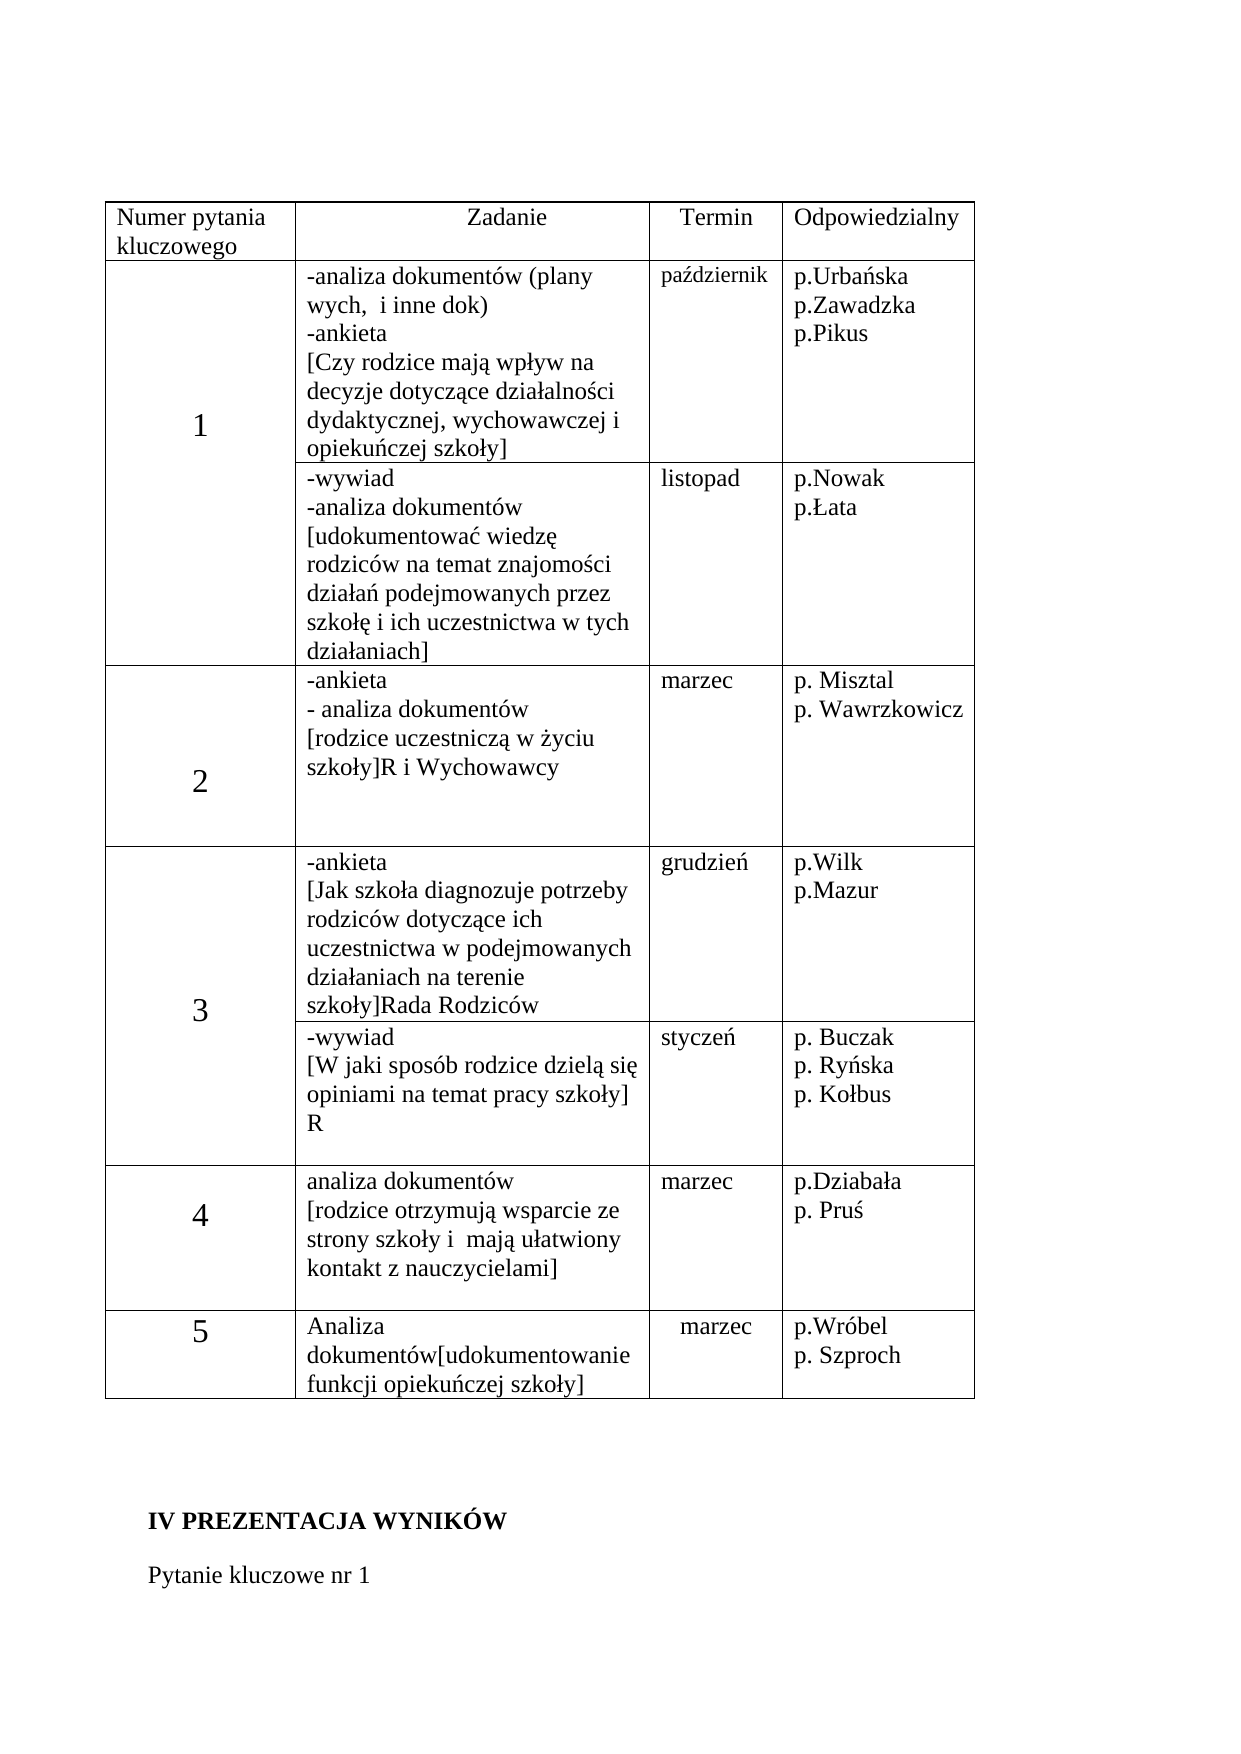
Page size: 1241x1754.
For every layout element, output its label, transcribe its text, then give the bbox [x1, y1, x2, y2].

table_cell -ankieta - analiza dokumentów [rodzice uczestniczą w życiu szkoły]R i Wychowawcy [296, 666, 649, 846]
table_cell p. Buczak p. Ryńska p. Kołbus [783, 1022, 974, 1165]
table_cell p.Wróbel p. Szproch [783, 1311, 974, 1397]
table_cell p.Urbańska p.Zawadzka p.Pikus [783, 261, 974, 462]
table_cell październik [650, 261, 782, 462]
table_cell p.Dziabała p. Pruś [783, 1166, 974, 1310]
table_cell -analiza dokumentów (plany wych, i inne dok) -ankieta [Czy rodzice mają wpływ na decyzje dotyczące działalności dydaktycznej, wychowawczej i opiekuńczej szkoły] [296, 261, 649, 462]
table_cell marzec [650, 1166, 782, 1310]
table_cell 5 [106, 1311, 295, 1397]
table_cell marzec [650, 1311, 782, 1397]
text IV PREZENTACJA WYNIKÓW [148, 1506, 1093, 1535]
table_cell -wywiad [W jaki sposób rodzice dzielą się opiniami na temat pracy szkoły] R [296, 1022, 649, 1165]
table_cell 2 [106, 666, 295, 846]
table_cell 3 [106, 847, 295, 1165]
table_cell grudzień [650, 847, 782, 1021]
table_cell Analiza dokumentów[udokumentowanie funkcji opiekuńczej szkoły] [296, 1311, 649, 1397]
table_cell marzec [650, 666, 782, 846]
table_cell p. Misztal p. Wawrzkowicz [783, 666, 974, 846]
table_header Odpowiedzialny [783, 203, 974, 260]
table_cell -ankieta [Jak szkoła diagnozuje potrzeby rodziców dotyczące ich uczestnictwa w podejmowanych działaniach na terenie szkoły]Rada Rodziców [296, 847, 649, 1021]
text Pytanie kluczowe nr 1 [148, 1560, 1093, 1589]
table_header Numer pytania kluczowego [106, 203, 295, 260]
table_cell p.Wilk p.Mazur [783, 847, 974, 1021]
table_cell -wywiad -analiza dokumentów [udokumentować wiedzę rodziców na temat znajomości działań podejmowanych przez szkołę i ich uczestnictwa w tych działaniach] [296, 463, 649, 664]
table_cell styczeń [650, 1022, 782, 1165]
table_cell analiza dokumentów [rodzice otrzymują wsparcie ze strony szkoły i mają ułatwiony kontakt z nauczycielami] [296, 1166, 649, 1310]
table_cell 1 [106, 261, 295, 664]
table_header Termin [650, 203, 782, 260]
table_header Zadanie [296, 203, 649, 260]
table_cell listopad [650, 463, 782, 664]
table_cell 4 [106, 1166, 295, 1310]
table_cell p.Nowak p.Łata [783, 463, 974, 664]
